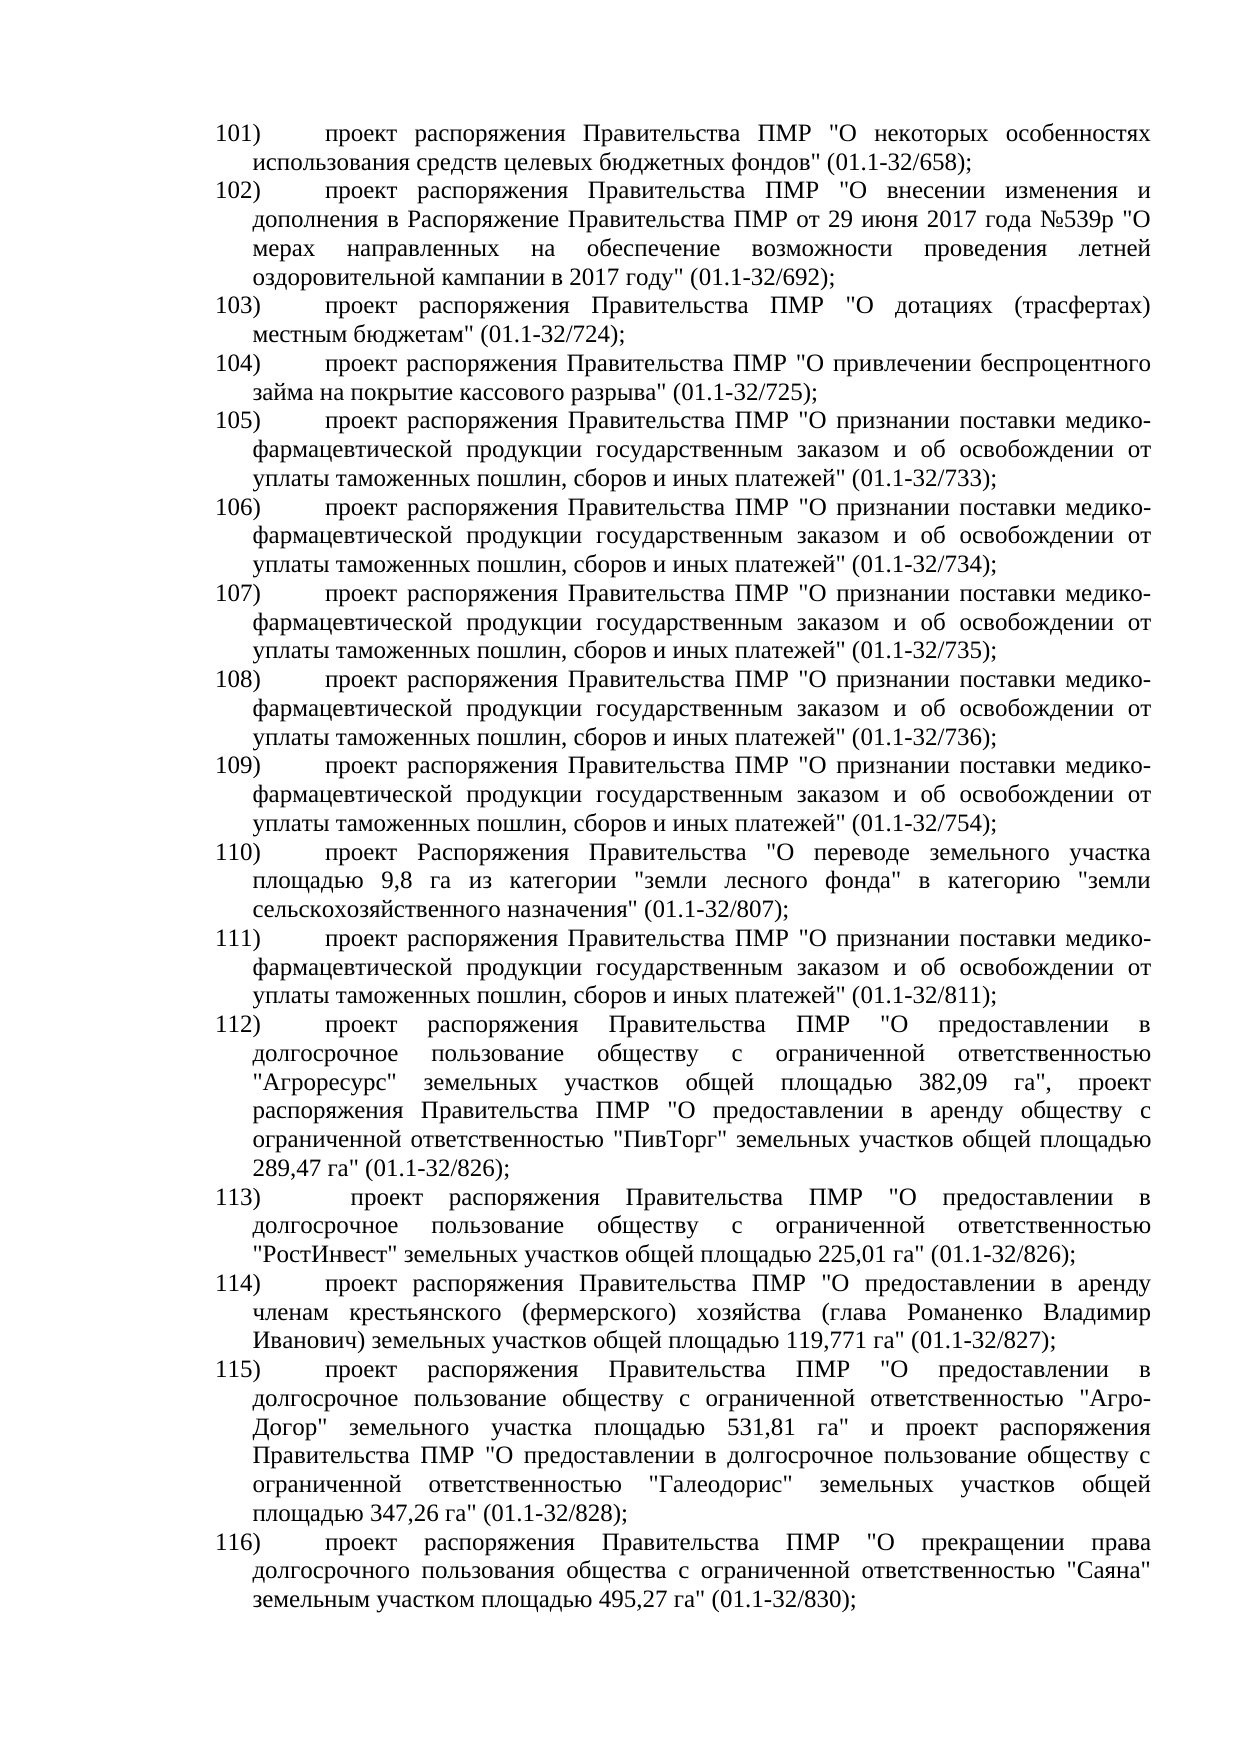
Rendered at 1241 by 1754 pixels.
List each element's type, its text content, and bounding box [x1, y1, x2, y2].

list проект распоряжения Правительства ПМР "О признании поставки медико-фармацевтической продукции государственным заказом и об освобождении от уплаты таможенных пошлин, сборов и иных платежей" (01.1-32/754); [215, 751, 1152, 837]
list проект распоряжения Правительства ПМР "О внесении изменения и дополнения в Распоряжение Правительства ПМР от 29 июня 2017 года №539р "О мерах направленных на обеспечение возможности проведения летней оздоровительной кампании в 2017 году" (01.1-32/692); [215, 176, 1152, 291]
list проект распоряжения Правительства ПМР "О прекращении права долгосрочного пользования общества с ограниченной ответственностью "Саяна" земельным участком площадью " (01.1-32/830); [215, 1527, 1152, 1613]
list проект распоряжения Правительства ПМР "О признании поставки медико-фармацевтической продукции государственным заказом и об освобождении от уплаты таможенных пошлин, сборов и иных платежей" (01.1-32/736); [215, 664, 1152, 751]
list проект распоряжения Правительства ПМР "О признании поставки медико-фармацевтической продукции государственным заказом и об освобождении от уплаты таможенных пошлин, сборов и иных платежей" (01.1-32/811); [215, 923, 1152, 1009]
list проект распоряжения Правительства ПМР "О признании поставки медико-фармацевтической продукции государственным заказом и об освобождении от уплаты таможенных пошлин, сборов и иных платежей" (01.1-32/734); [215, 492, 1152, 578]
list проект распоряжения Правительства ПМР "О предоставлении в долгосрочное пользование обществу с ограниченной ответственностью "Агроресурс" земельных участков общей площадью ", проект распоряжения Правительства ПМР "О предоставлении в аренду обществу с ограниченной ответственностью "ПивТорг" земельных участков общей площадью " (01.1-32/826); [215, 1009, 1152, 1182]
list проект распоряжения Правительства ПМР "О дотациях (трасфертах) местным бюджетам" (01.1-32/724); [215, 291, 1152, 348]
list проект распоряжения Правительства ПМР "О предоставлении в аренду членам крестьянского (фермерского) хозяйства (глава Романенко Владимир Иванович) земельных участков общей площадью " (01.1-32/827); [215, 1268, 1152, 1354]
list проект распоряжения Правительства ПМР "О предоставлении в долгосрочное пользование обществу с ограниченной ответственностью "РостИнвест" земельных участков общей площадью " (01.1-32/826); [215, 1182, 1152, 1268]
list проект распоряжения Правительства ПМР "О предоставлении в долгосрочное пользование обществу с ограниченной ответственностью "Агро-Догор" земельного участка площадью " и проект распоряжения Правительства ПМР "О предоставлении в долгосрочное пользование обществу с ограниченной ответственностью "Галеодорис" земельных участков общей площадью " (01.1-32/828); [215, 1354, 1152, 1527]
list проект распоряжения Правительства ПМР "О некоторых особенностях использования средств целевых бюджетных фондов" (01.1-32/658); [215, 118, 1152, 176]
list проект распоряжения Правительства ПМР "О привлечении беспроцентного займа на покрытие кассового разрыва" (01.1-32/725); [215, 348, 1152, 406]
list проект распоряжения Правительства ПМР "О признании поставки медико-фармацевтической продукции государственным заказом и об освобождении от уплаты таможенных пошлин, сборов и иных платежей" (01.1-32/733); [215, 406, 1152, 492]
list проект распоряжения Правительства ПМР "О признании поставки медико-фармацевтической продукции государственным заказом и об освобождении от уплаты таможенных пошлин, сборов и иных платежей" (01.1-32/735); [215, 578, 1152, 664]
list проект Распоряжения Правительства "О переводе земельного участка площадью из категории "земли лесного фонда" в категорию "земли сельскохозяйственного назначения" (01.1-32/807); [215, 837, 1152, 923]
